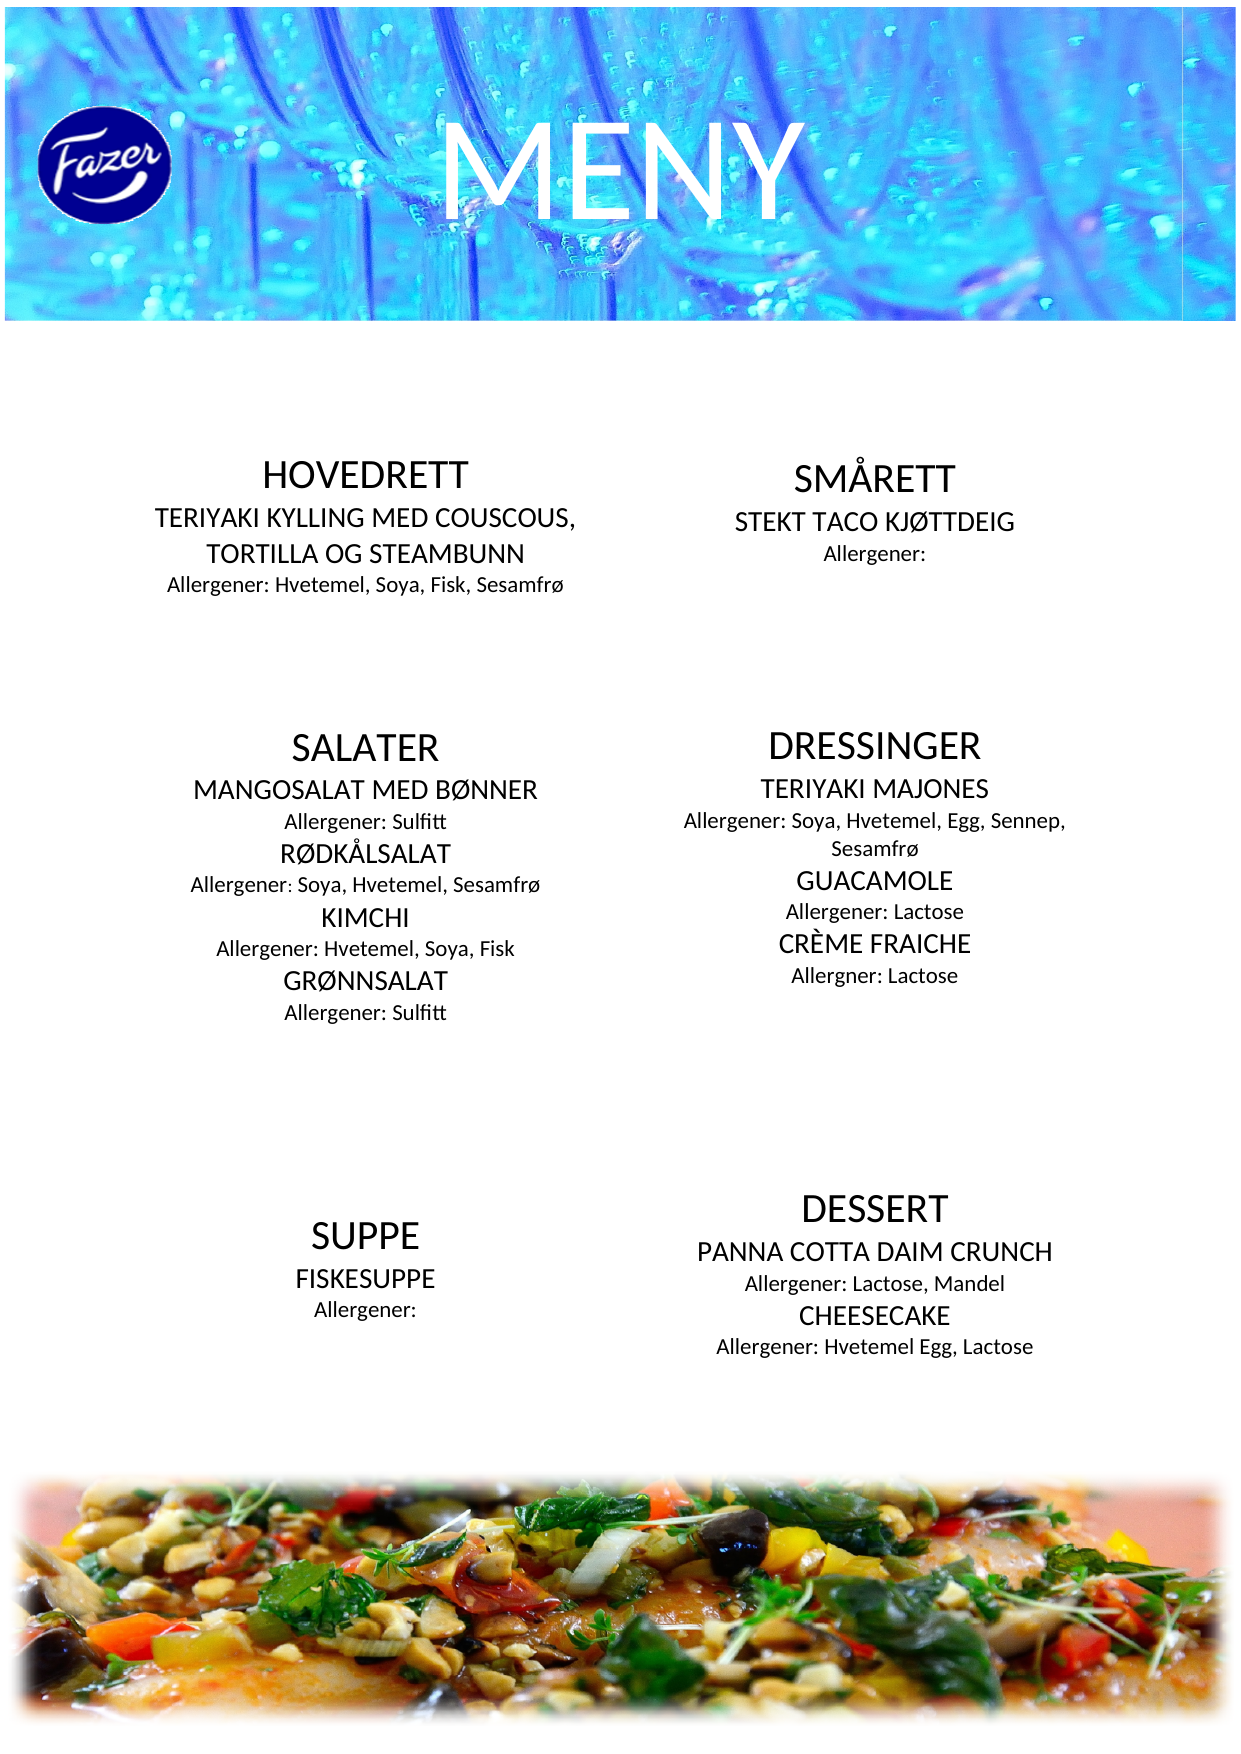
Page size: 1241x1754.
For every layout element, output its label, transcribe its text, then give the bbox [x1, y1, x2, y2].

text STEKT TACO KJØTTDEIG [657, 503, 1093, 539]
text Allergener: Soya, Hvetemel, Sesamfrø [148, 871, 583, 899]
text CHEESECAKE [657, 1297, 1093, 1332]
text SALATER [148, 721, 583, 771]
text RØDKÅLSALAT [148, 835, 583, 871]
text PANNA COTTA DAIM CRUNCH [657, 1233, 1093, 1269]
text Allergener: [148, 1295, 583, 1323]
text SUPPE [148, 1209, 583, 1260]
text FISKESUPPE [148, 1260, 583, 1295]
text GRØNNSALAT [148, 962, 583, 998]
text GUACAMOLE [657, 862, 1093, 897]
text DESSERT [657, 1182, 1093, 1233]
text Allergener: [657, 539, 1093, 567]
text Allergener: Sulfitt [148, 998, 583, 1026]
text Allergener: Lactose [657, 897, 1093, 925]
text KIMCHI [148, 899, 583, 934]
text TERIYAKI KYLLING MED COUSCOUS, TORTILLA OG STEAMBUNN [148, 499, 583, 570]
text Allergner: Lactose [657, 961, 1093, 989]
text Allergener: Sulfitt [148, 807, 583, 835]
text Allergener: Soya, Hvetemel, Egg, Sennep, Sesamfrø [657, 806, 1093, 862]
text Allergener: Hvetemel Egg, Lactose [657, 1332, 1093, 1360]
text Allergener: Lactose, Mandel [657, 1269, 1093, 1297]
picture [37, 1500, 1206, 1698]
text MANGOSALAT MED BØNNER [148, 771, 583, 807]
text SMÅRETT [657, 452, 1093, 503]
text CRÈME FRAICHE [657, 925, 1093, 961]
text TERIYAKI MAJONES [657, 770, 1093, 806]
picture [4, 7, 1236, 321]
text HOVEDRETT [148, 448, 583, 499]
text DRESSINGER [657, 719, 1093, 770]
text Allergener: Hvetemel, Soya, Fisk, Sesamfrø [148, 570, 583, 598]
text Allergener: Hvetemel, Soya, Fisk [148, 934, 583, 962]
